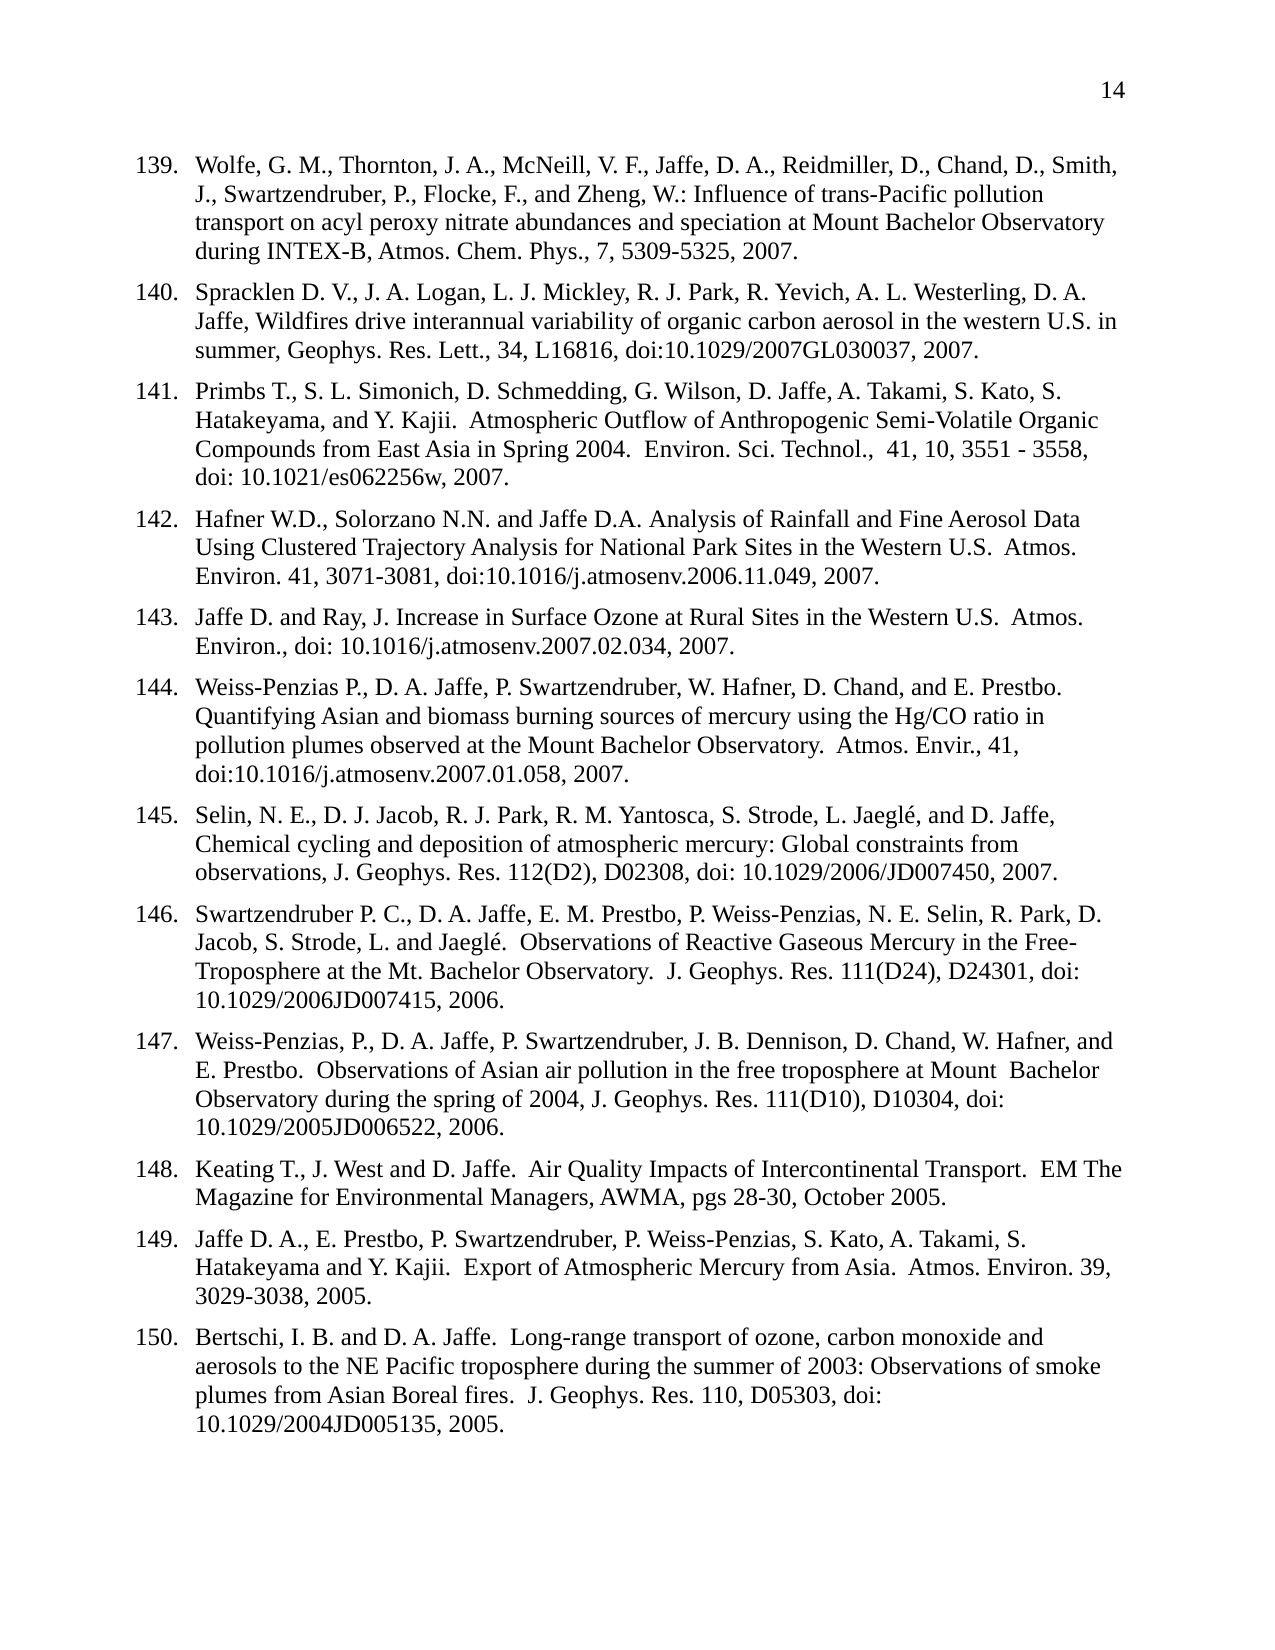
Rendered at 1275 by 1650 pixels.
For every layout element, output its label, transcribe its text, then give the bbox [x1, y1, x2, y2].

list Keating T., J. West and D. Jaffe. Air Quality Impacts of Intercontinental Transport. EM The Magazine for Environmental Managers, AWMA, pgs 28-30, October 2005. [135, 1154, 1125, 1211]
list Weiss-Penzias, P., D. A. Jaffe, P. Swartzendruber, J. B. Dennison, D. Chand, W. Hafner, and E. Prestbo. Observations of Asian air pollution in the free troposphere at Mount Bachelor Observatory during the spring of 2004, J. Geophys. Res. 111(D10), D10304, doi: 10.1029/2005JD006522, 2006. [135, 1026, 1125, 1141]
list Jaffe D. A., E. Prestbo, P. Swartzendruber, P. Weiss-Penzias, S. Kato, A. Takami, S. Hatakeyama and Y. Kajii. Export of Atmospheric Mercury from Asia. Atmos. Environ. 39, 3029-3038, 2005. [135, 1224, 1125, 1310]
list Weiss-Penzias P., D. A. Jaffe, P. Swartzendruber, W. Hafner, D. Chand, and E. Prestbo. Quantifying Asian and biomass burning sources of mercury using the Hg/CO ratio in pollution plumes observed at the Mount Bachelor Observatory. Atmos. Envir., 41, doi:10.1016/j.atmosenv.2007.01.058, 2007. [135, 672, 1125, 787]
list Wolfe, G. M., Thornton, J. A., McNeill, V. F., Jaffe, D. A., Reidmiller, D., Chand, D., Smith, J., Swartzendruber, P., Flocke, F., and Zheng, W.: Influence of trans-Pacific pollution transport on acyl peroxy nitrate abundances and speciation at Mount Bachelor Observatory during INTEX-B, Atmos. Chem. Phys., 7, 5309-5325, 2007. [135, 150, 1125, 265]
list Primbs T., S. L. Simonich, D. Schmedding, G. Wilson, D. Jaffe, A. Takami, S. Kato, S. Hatakeyama, and Y. Kajii. Atmospheric Outflow of Anthropogenic Semi-Volatile Organic Compounds from East Asia in Spring 2004. Environ. Sci. Technol., 41, 10, 3551 - 3558, doi: 10.1021/es062256w, 2007. [135, 376, 1125, 491]
list Selin, N. E., D. J. Jacob, R. J. Park, R. M. Yantosca, S. Strode, L. Jaeglé, and D. Jaffe, Chemical cycling and deposition of atmospheric mercury: Global constraints from observations, J. Geophys. Res. 112(D2), D02308, doi: 10.1029/2006/JD007450, 2007. [135, 800, 1125, 886]
list Jaffe D. and Ray, J. Increase in Surface Ozone at Rural Sites in the Western U.S. Atmos. Environ., doi: 10.1016/j.atmosenv.2007.02.034, 2007. [135, 602, 1125, 660]
list Swartzendruber P. C., D. A. Jaffe, E. M. Prestbo, P. Weiss-Penzias, N. E. Selin, R. Park, D. Jacob, S. Strode, L. and Jaeglé. Observations of Reactive Gaseous Mercury in the Free-Troposphere at the Mt. Bachelor Observatory. J. Geophys. Res. 111(D24), D24301, doi: 10.1029/2006JD007415, 2006. [135, 899, 1125, 1014]
list Bertschi, I. B. and D. A. Jaffe. Long-range transport of ozone, carbon monoxide and aerosols to the NE Pacific troposphere during the summer of 2003: Observations of smoke plumes from Asian Boreal fires. J. Geophys. Res. 110, D05303, doi: 10.1029/2004JD005135, 2005. [135, 1322, 1125, 1437]
list Spracklen D. V., J. A. Logan, L. J. Mickley, R. J. Park, R. Yevich, A. L. Westerling, D. A. Jaffe, Wildfires drive interannual variability of organic carbon aerosol in the western U.S. in summer, Geophys. Res. Lett., 34, L16816, doi:10.1029/2007GL030037, 2007. [135, 277, 1125, 364]
list Hafner W.D., Solorzano N.N. and Jaffe D.A. Analysis of Rainfall and Fine Aerosol Data Using Clustered Trajectory Analysis for National Park Sites in the Western U.S. Atmos. Environ. 41, 3071-3081, doi:10.1016/j.atmosenv.2006.11.049, 2007. [135, 504, 1125, 590]
